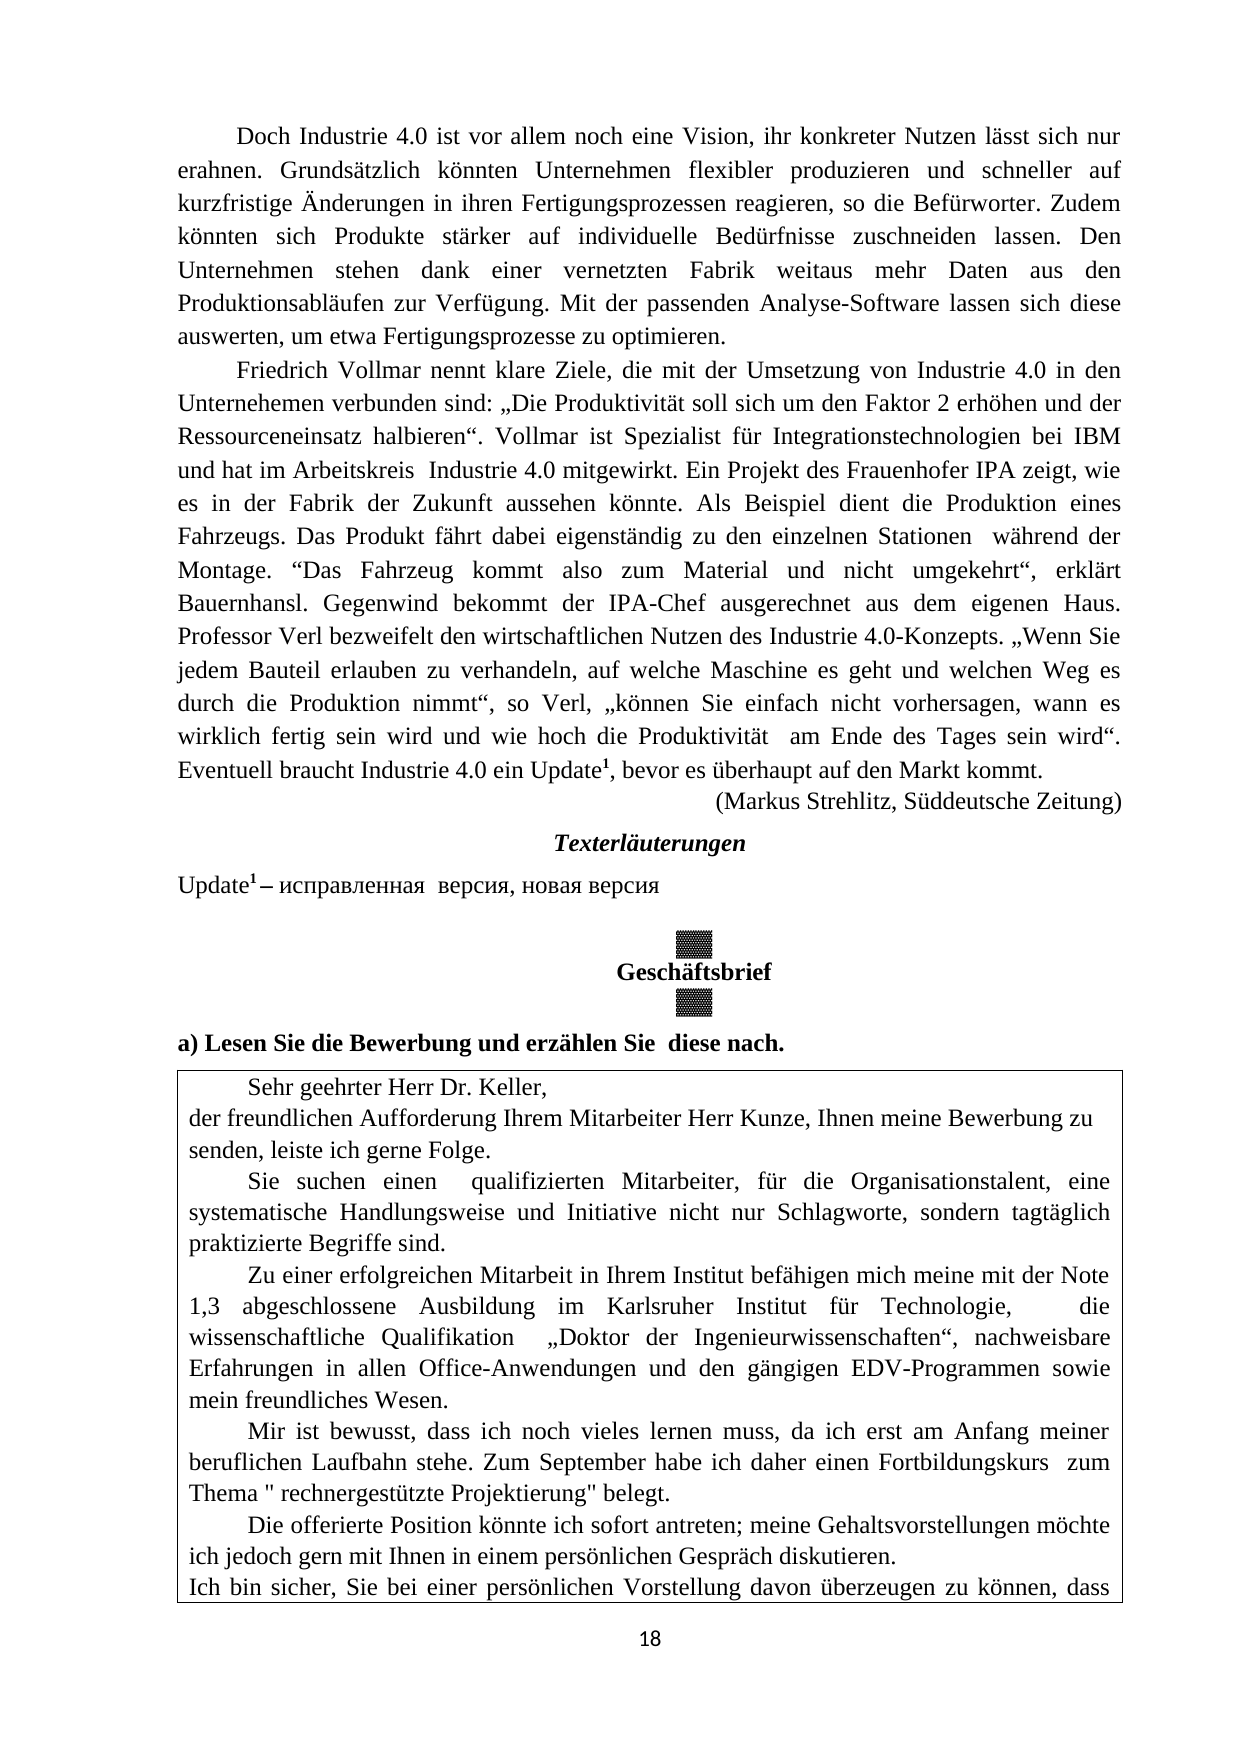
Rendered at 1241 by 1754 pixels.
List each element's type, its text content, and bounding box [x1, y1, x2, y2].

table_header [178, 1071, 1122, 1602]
list ▓▓ [266, 928, 1122, 957]
text (Markus Strehlitz, Süddeutsche Zeitung) [215, 785, 1122, 814]
text Doch Industrie 4.0 ist vor allem noch eine Vision, ihr konkreter Nutzen lässt sich nur erahnen. Grundsätzlich könnten Unternehmen flexibler produzieren und schneller auf kurzfristige Änderungen in ihren Fertigungsprozessen reagieren, so die Befürworter. Zudem könnten sich Produkte stärker auf individuelle Bedürfnisse zuschneiden lassen. Den Unternehmen stehen dank einer vernetzten Fabrik weitaus mehr Daten aus den Produktionsabläufen zur Verfügung. Mit der passenden Analyse-Software lassen sich diese auswerten, um etwa Fertigungsprozesse zu optimieren. [177, 118, 1122, 351]
text а) Lesen Sie die Bewerbung und erzählen Sie diese nach. [177, 1027, 1122, 1057]
list Geschäftsbrief [266, 957, 1122, 986]
text Friedrich Vollmar nennt klare Ziele, die mit der Umsetzung von Industrie 4.0 in den Unternehemen verbunden sind: „Die Produktivität soll sich um den Faktor 2 erhöhen und der Ressourceneinsatz halbieren“. Vollmar ist Spezialist für Integrationstechnologien bei IBM und hat im Arbeitskreis Industrie 4.0 mitgewirkt. Ein Projekt des Frauenhofer IPA zeigt, wie es in der Fabrik der Zukunft aussehen könnte. Als Beispiel dient die Produktion eines Fahrzeugs. Das Produkt fährt dabei eigenständig zu den einzelnen Stationen während der Montage. “Das Fahrzeug kommt also zum Material und nicht umgekehrt“, erklärt Bauernhansl. Gegenwind bekommt der IPA-Chef ausgerechnet aus dem eigenen Haus. Professor Verl bezweifelt den wirtschaftlichen Nutzen des Industrie 4.0-Konzepts. „Wenn Sie jedem Bauteil erlauben zu verhandeln, auf welche Maschine es geht und welchen Weg es durch die Produktion nimmt“, so Verl, „können Sie einfach nicht vorhersagen, wann es wirklich fertig sein wird und wie hoch die Produktivität am Ende des Tages sein wird“. Eventuell braucht Industrie 4.0 ein Update1, bevor es überhaupt auf den Markt kommt. [177, 351, 1122, 785]
text Texterläuterungen [177, 827, 1122, 857]
text Update1 – исправленная версия, новая версия [177, 869, 1122, 899]
list ▓▓ [266, 986, 1122, 1015]
